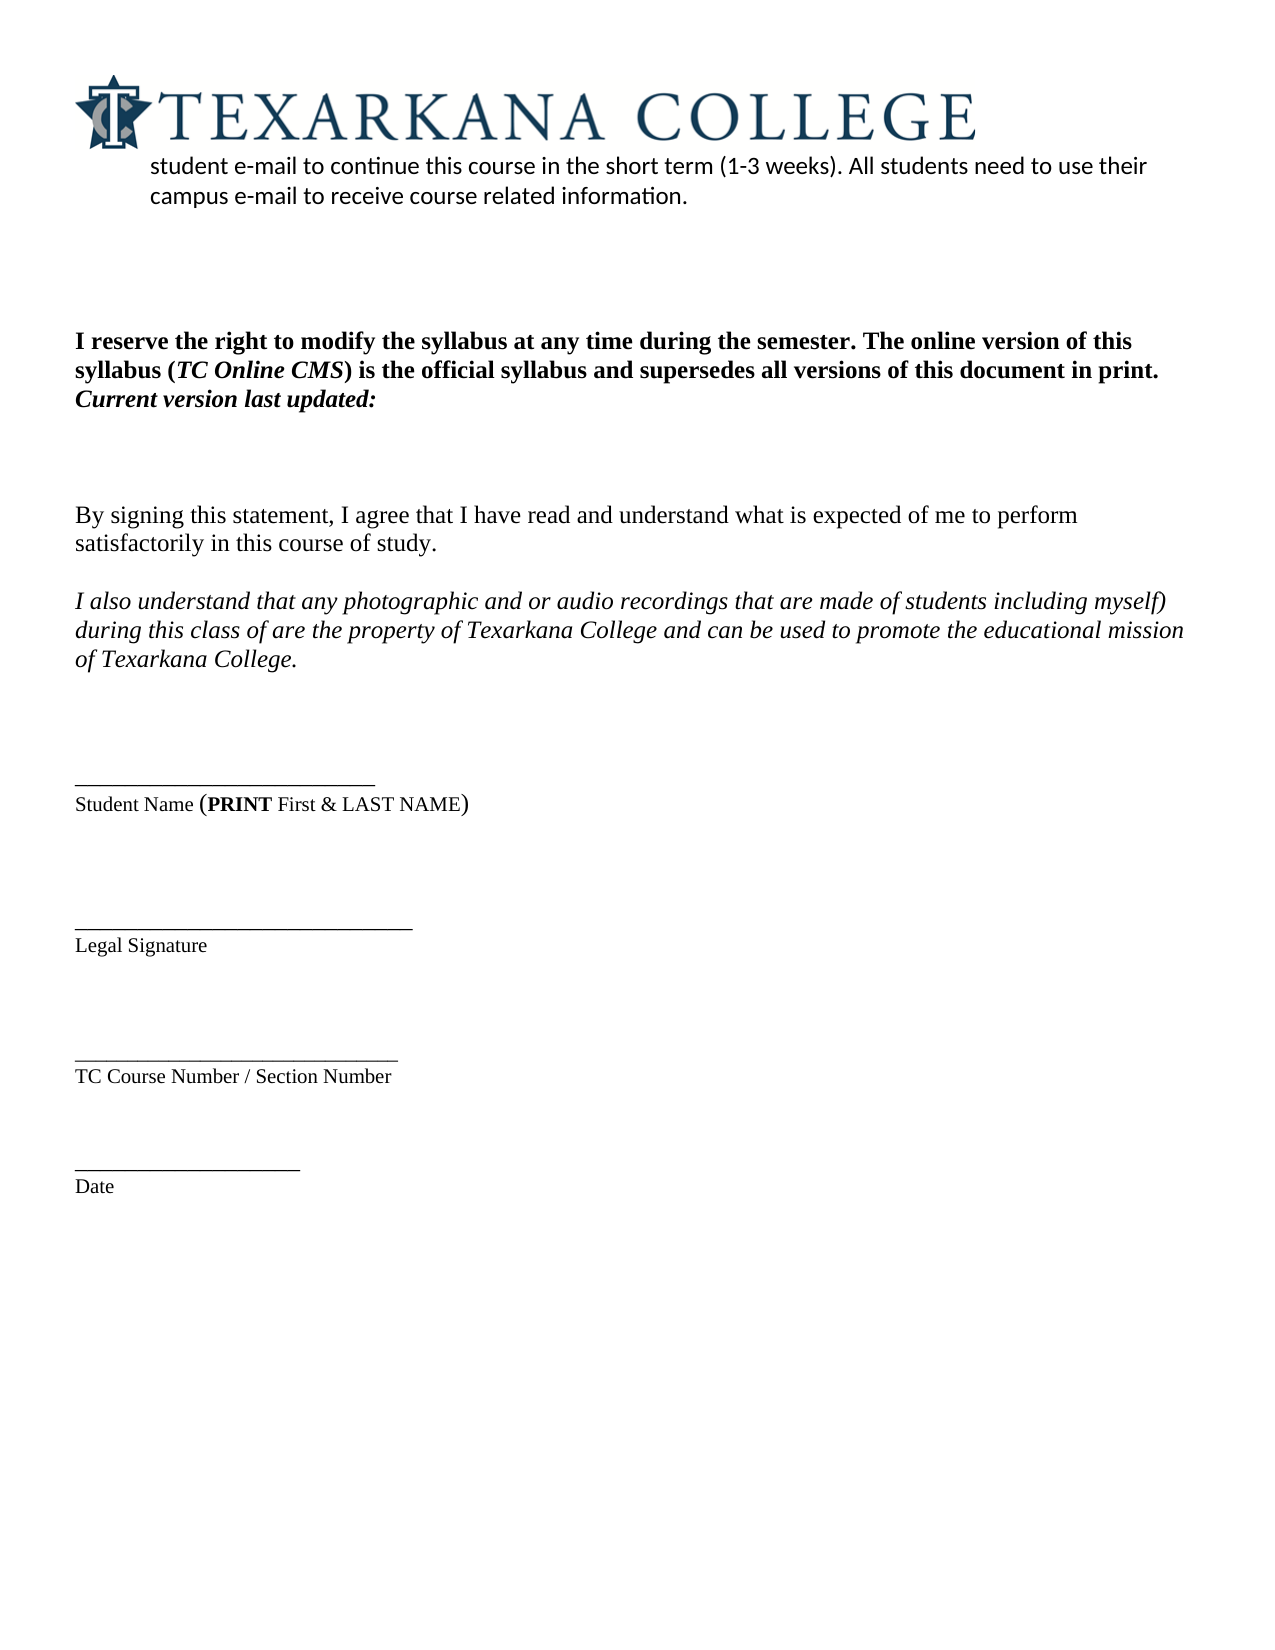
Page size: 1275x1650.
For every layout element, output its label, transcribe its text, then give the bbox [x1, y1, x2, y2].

text __________________ Date [75, 1146, 1200, 1198]
text By signing this statement, I agree that I have read and understand what is expected of me to perform satisfactorily in this course of study. [75, 500, 1200, 557]
text Current version last updated: [75, 384, 1200, 413]
text I also understand that any photographic and or audio recordings that are made of students including myself) during this class of are the property of Texarkana College and can be used to promote the educational mission of Texarkana College. [75, 586, 1200, 673]
text _______________________________ TC Course Number / Section Number [75, 1039, 1200, 1088]
picture [75, 75, 976, 150]
text I reserve the right to modify the syllabus at any time during the semester. The online version of this syllabus (TC Online CMS) is the official syllabus and supersedes all versions of this document in print. [75, 326, 1200, 384]
text ________________________ Student Name (PRINT First & LAST NAME) [75, 760, 1200, 817]
text ___________________________ Legal Signature [75, 904, 1200, 957]
